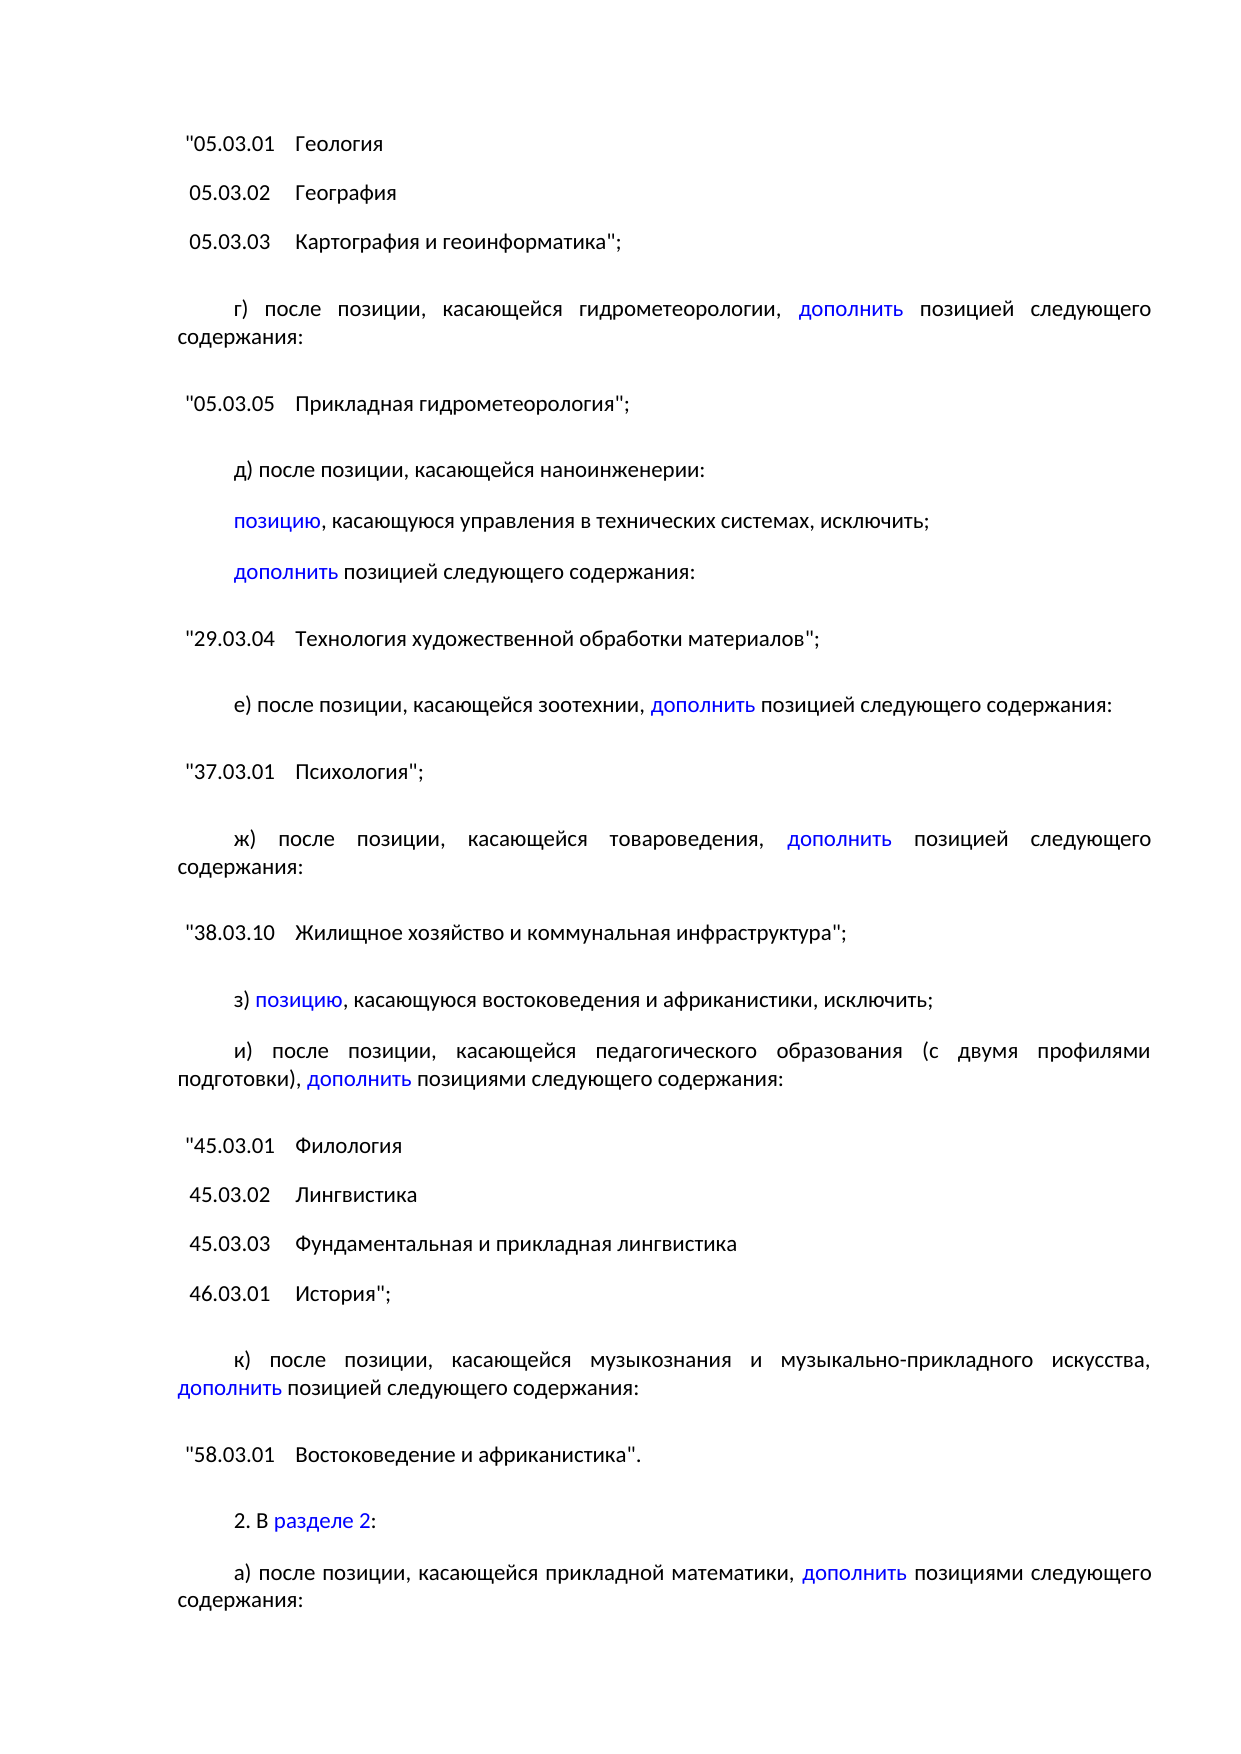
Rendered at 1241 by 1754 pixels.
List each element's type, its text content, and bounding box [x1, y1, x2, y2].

table_header "37.03.01 [171, 747, 289, 796]
table_cell 05.03.03 [171, 217, 289, 266]
table_cell История"; [289, 1268, 1110, 1317]
text позицию, касающуюся управления в технических системах, исключить; [177, 506, 1152, 534]
text г) после позиции, касающейся гидрометеорологии, дополнить позицией следующего содержания: [177, 294, 1152, 350]
table_header Психология"; [289, 747, 1110, 796]
table_cell Лингвистика [289, 1170, 1110, 1219]
text з) позицию, касающуюся востоковедения и африканистики, исключить; [177, 985, 1152, 1013]
table_header Технология художественной обработки материалов"; [289, 613, 1110, 662]
table_header "05.03.01 [171, 118, 289, 167]
text к) после позиции, касающейся музыкознания и музыкально-прикладного искусства, дополнить позицией следующего содержания: [177, 1345, 1152, 1401]
table_header "58.03.01 [171, 1429, 289, 1479]
text д) после позиции, касающейся наноинженерии: [177, 455, 1152, 483]
text и) после позиции, касающейся педагогического образования (с двумя профилями подготовки), дополнить позициями следующего содержания: [177, 1036, 1152, 1092]
table_cell География [289, 168, 1110, 217]
text дополнить позицией следующего содержания: [177, 557, 1152, 585]
table_cell Фундаментальная и прикладная лингвистика [289, 1219, 1110, 1268]
table_header Филология [289, 1120, 1110, 1169]
text е) после позиции, касающейся зоотехнии, дополнить позицией следующего содержания: [177, 691, 1152, 718]
table_cell 05.03.02 [171, 168, 289, 217]
table_cell 46.03.01 [171, 1268, 289, 1317]
table_header Геология [289, 118, 1110, 167]
table_header "38.03.10 [171, 908, 289, 957]
table_cell 45.03.03 [171, 1219, 289, 1268]
table_cell Картография и геоинформатика"; [289, 217, 1110, 266]
table_header Прикладная гидрометеорология"; [289, 378, 1110, 427]
table_header "05.03.05 [171, 378, 289, 427]
table_header "45.03.01 [171, 1120, 289, 1169]
text а) после позиции, касающейся прикладной математики, дополнить позициями следующего содержания: [177, 1558, 1152, 1614]
text ж) после позиции, касающейся товароведения, дополнить позицией следующего содержания: [177, 824, 1152, 880]
table_header "29.03.04 [171, 613, 289, 662]
table_cell 45.03.02 [171, 1170, 289, 1219]
text 2. В разделе 2: [177, 1507, 1152, 1535]
table_header Жилищное хозяйство и коммунальная инфраструктура"; [289, 908, 1110, 957]
table_header Востоковедение и африканистика". [289, 1429, 1110, 1479]
